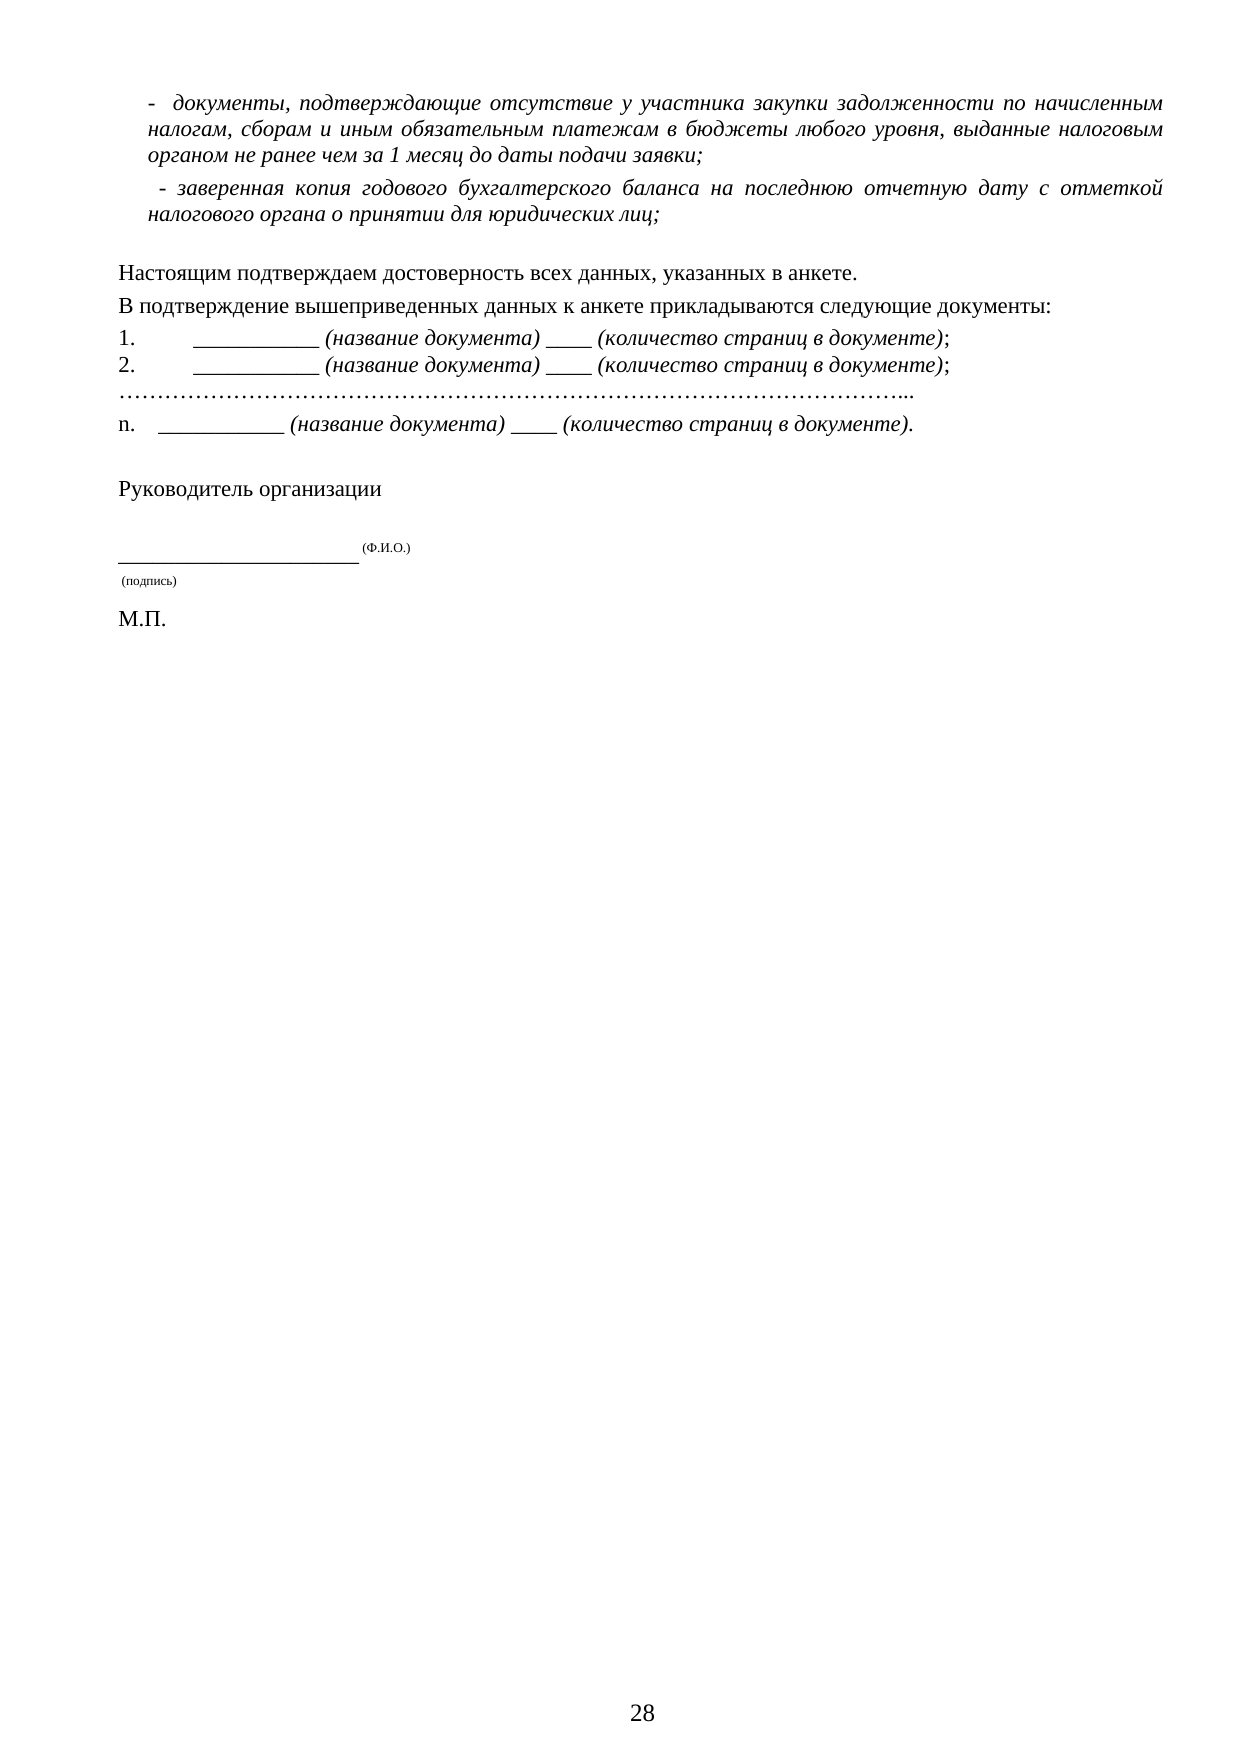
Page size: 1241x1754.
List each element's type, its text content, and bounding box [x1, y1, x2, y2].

text - документы, подтверждающие отсутствие у участника закупки задолженности по начисленным налогам, сборам и иным обязательным платежам в бюджеты любого уровня, выданные налоговым органом не ранее чем за 1 месяц до даты подачи заявки; [148, 89, 1167, 168]
list ___________ (название документа) ____ (количество страниц в документе); [118, 324, 1167, 351]
list ___________ (название документа) ____ (количество страниц в документе); [118, 351, 1167, 377]
text Руководитель организации [118, 475, 1167, 501]
text В подтверждение вышеприведенных данных к анкете прикладываются следующие документы: [118, 292, 1167, 318]
text М.П. [118, 605, 1167, 632]
text Настоящим подтверждаем достоверность всех данных, указанных в анкете. [118, 259, 1167, 286]
text (подпись) [118, 573, 1167, 599]
text n. ___________ (название документа) ____ (количество страниц в документе). [118, 410, 1167, 436]
text - заверенная копия годового бухгалтерского баланса на последнюю отчетную дату с отметкой налогового органа о принятии для юридических лиц; [148, 174, 1167, 227]
text _____________________ (Ф.И.О.) [118, 540, 1167, 567]
text …………………………………………………………………………………………... [118, 377, 1167, 403]
